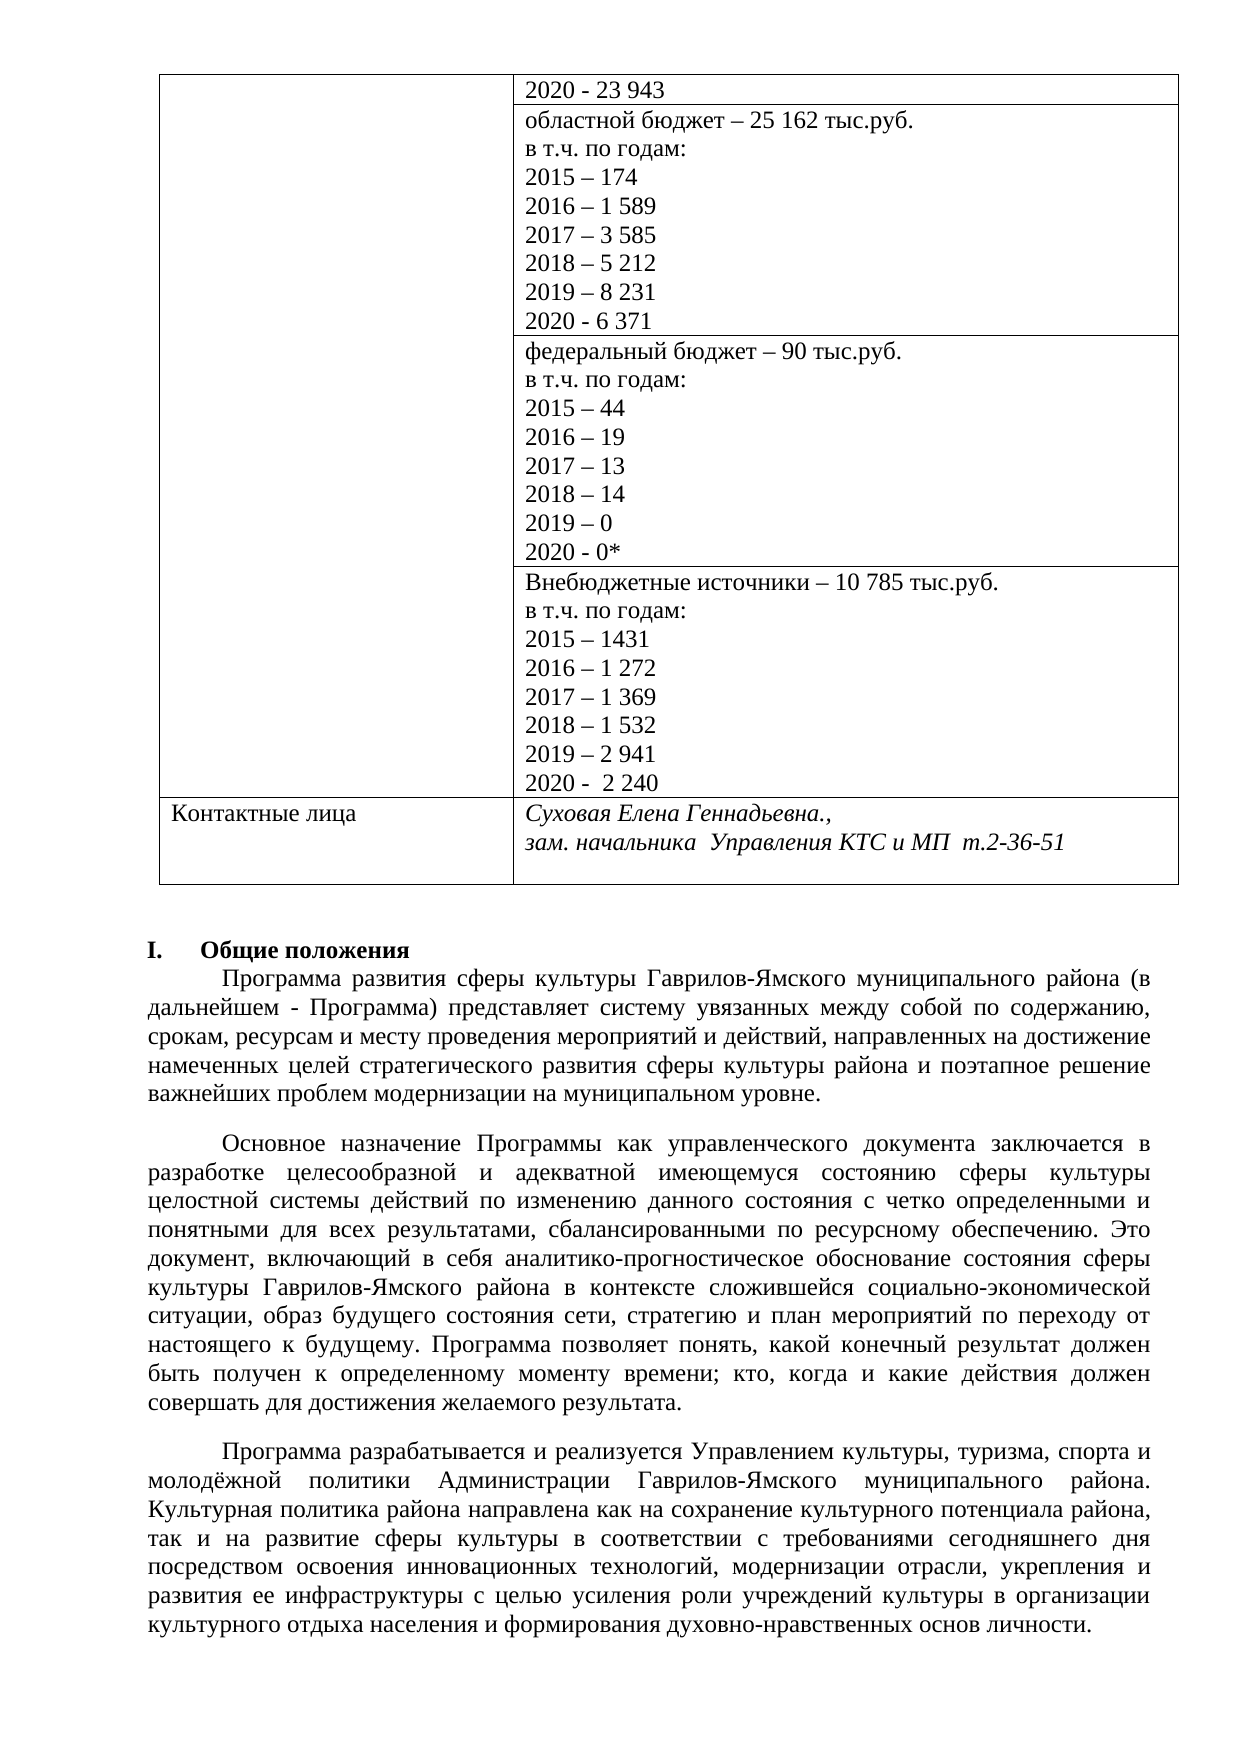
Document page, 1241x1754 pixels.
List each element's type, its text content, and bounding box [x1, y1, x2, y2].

table_cell Внебюджетные источники – 10 785 тыс.руб. в т.ч. по годам: 2015 – 1431 2016 – 1 272 2017 – 1 369 2018 – 1 532 2019 – 2 941 2020 - 2 240 [514, 567, 1178, 797]
text Программа разрабатывается и реализуется Управлением культуры, туризма, спорта и молодёжной политики Администрации Гаврилов-Ямского муниципального района. Культурная политика района направлена как на сохранение культурного потенциала района, так и на развитие сферы культуры в соответствии с требованиями сегодняшнего дня посредством освоения инновационных технологий, модернизации отрасли, укрепления и развития ее инфраструктуры с целью усиления роли учреждений культуры в организации культурного отдыха населения и формирования духовно-нравственных основ личности. [148, 1436, 1152, 1638]
table_cell Контактные лица [160, 798, 513, 884]
text Программа развития сферы культуры Гаврилов-Ямского муниципального района (в дальнейшем - Программа) представляет систему увязанных между собой по содержанию, срокам, ресурсам и месту проведения мероприятий и действий, направленных на достижение намеченных целей стратегического развития сферы культуры района и поэтапное решение важнейших проблем модернизации на муниципальном уровне. [148, 963, 1152, 1107]
table_cell Суховая Елена Геннадьевна., зам. начальника Управления КТС и МП т.2-36-51 [514, 798, 1178, 884]
text Основное назначение Программы как управленческого документа заключается в разработке целесообразной и адекватной имеющемуся состоянию сферы культуры целостной системы действий по изменению данного состояния с четко определенными и понятными для всех результатами, сбалансированными по ресурсному обеспечению. Это документ, включающий в себя аналитико-прогностическое обоснование состояния сферы культуры Гаврилов-Ямского района в контексте сложившейся социально-экономической ситуации, образ будущего состояния сети, стратегию и план мероприятий по переходу от настоящего к будущему. Программа позволяет понять, какой конечный результат должен быть получен к определенному моменту времени; кто, когда и какие действия должен совершать для достижения желаемого результата. [148, 1128, 1152, 1416]
table_cell областной бюджет – 25 162 тыс.руб. в т.ч. по годам: 2015 – 174 2016 – 1 589 2017 – 3 585 2018 – 5 212 2019 – 8 231 2020 - 6 371 [514, 105, 1178, 335]
table_cell федеральный бюджет – 90 тыс.руб. в т.ч. по годам: 2015 – 44 2016 – 19 2017 – 13 2018 – 14 2019 – 0 2020 - 0* [514, 336, 1178, 566]
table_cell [514, 75, 1178, 104]
list Общие положения [162, 935, 1152, 963]
